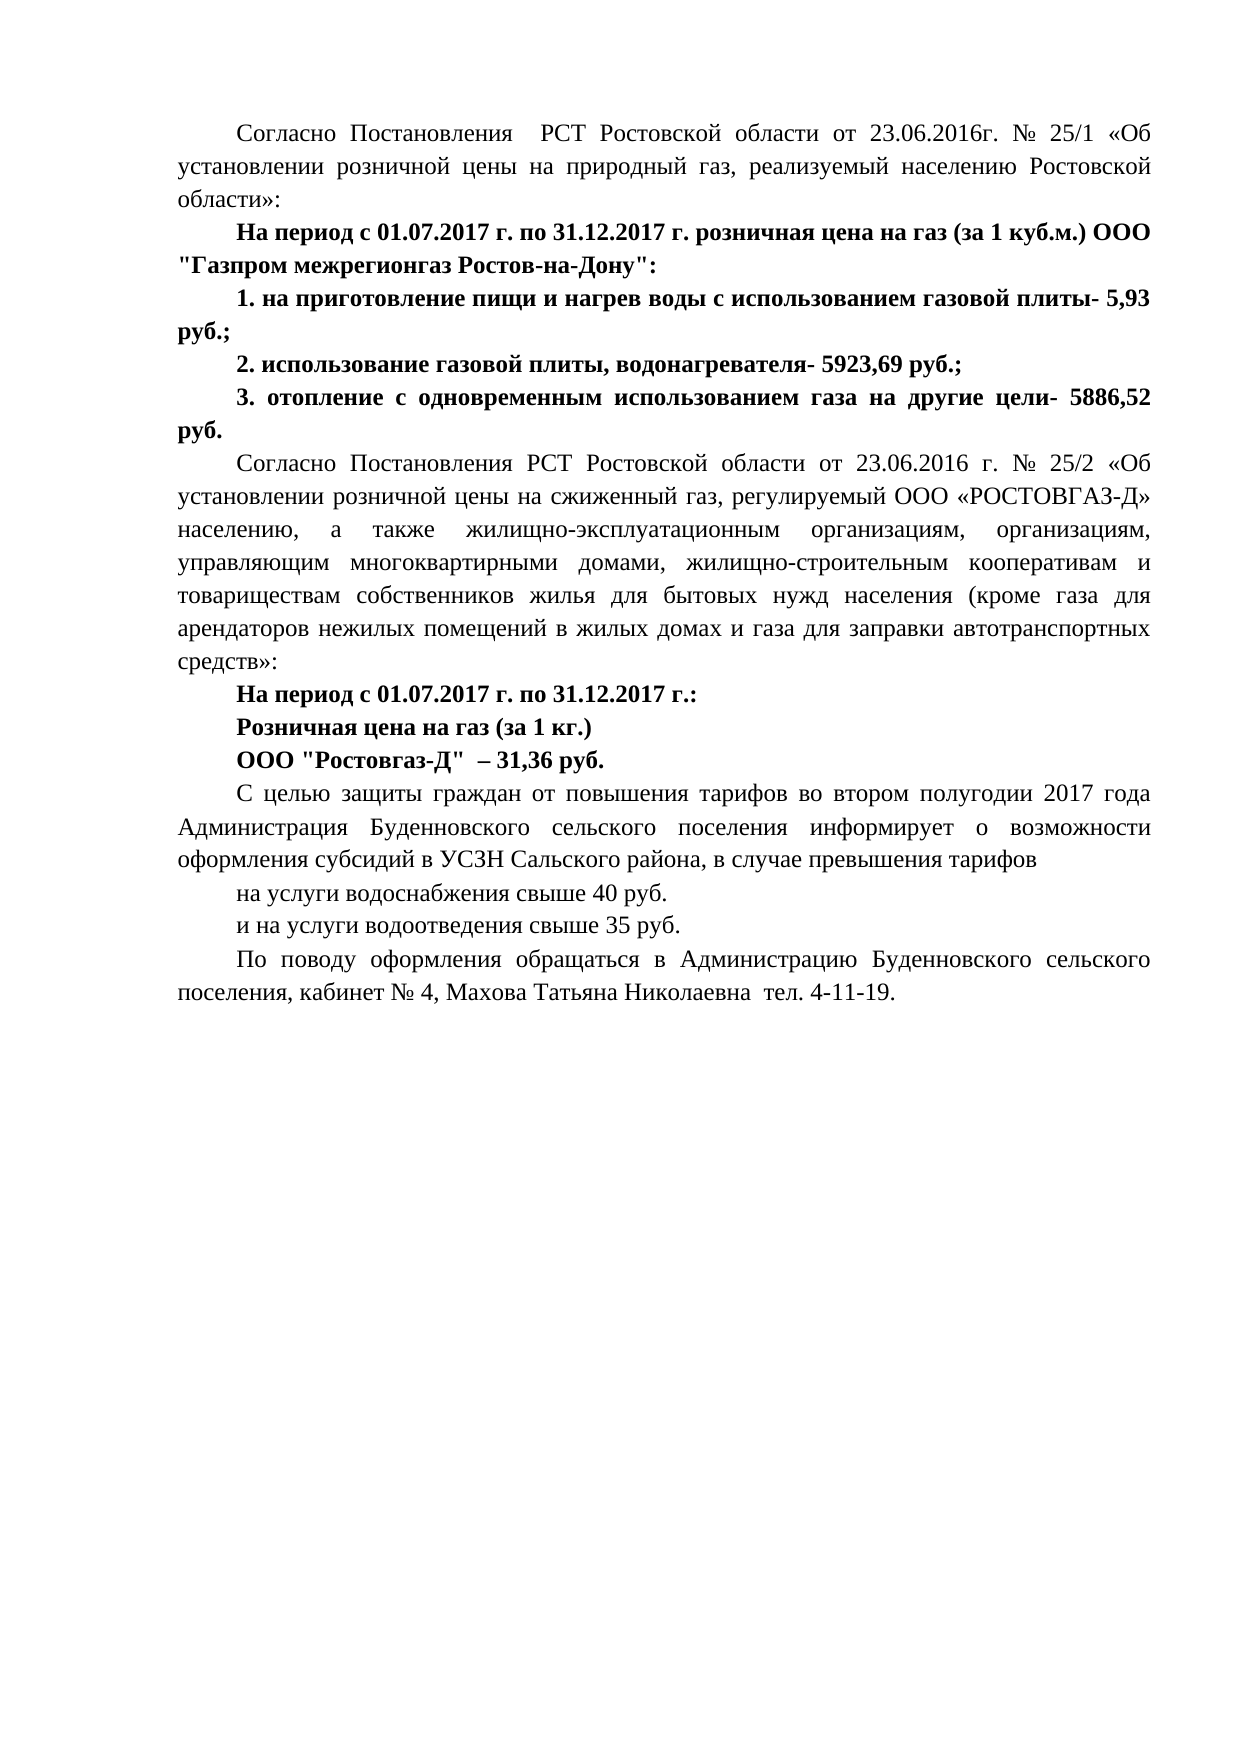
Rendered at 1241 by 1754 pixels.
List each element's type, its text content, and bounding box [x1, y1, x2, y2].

text Согласно Постановления РСТ Ростовской области от 23.06.2016 г. № 25/2 «Об установлении розничной цены на сжиженный газ, регулируемый ООО «РОСТОВГАЗ-Д» населению, а также жилищно-эксплуатационным организациям, организациям, управляющим многоквартирными домами, жилищно-строительным кооперативам и товариществам собственников жилья для бытовых нужд населения (кроме газа для арендаторов нежилых помещений в жилых домах и газа для заправки автотранспортных средств»: [177, 448, 1152, 675]
text ООО "Ростовгаз-Д" – 31,36 руб. [177, 746, 1152, 774]
text и на услуги водоотведения свыше 35 руб. [177, 911, 1152, 939]
text 3. отопление с одновременным использованием газа на другие цели- 5886,52 руб. [177, 382, 1152, 444]
text на услуги водоснабжения свыше 40 руб. [177, 878, 1152, 906]
text 1. на приготовление пищи и нагрев воды с использованием газовой плиты- 5,93 руб.; [177, 283, 1152, 345]
text На период с 01.07.2017 г. по 31.12.2017 г.: [177, 679, 1152, 708]
text 2. использование газовой плиты, водонагревателя- 5923,69 руб.; [177, 349, 1152, 378]
text С целью защиты граждан от повышения тарифов во втором полугодии 2017 года Администрация Буденновского сельского поселения информирует о возможности оформления субсидий в УСЗН Сальского района, в случае превышения тарифов [177, 778, 1152, 873]
text Розничная цена на газ (за 1 кг.) [177, 712, 1152, 741]
text Согласно Постановления РСТ Ростовской области от 23.06.2016г. № 25/1 «Об установлении розничной цены на природный газ, реализуемый населению Ростовской области»: [177, 118, 1152, 213]
text По поводу оформления обращаться в Администрацию Буденновского сельского поселения, кабинет № 4, Махова Татьяна Николаевна тел. 4-11-19. [177, 944, 1152, 1005]
text На период с 01.07.2017 г. по 31.12.2017 г. розничная цена на газ (за 1 куб.м.) ООО "Газпром межрегионгаз Ростов-на-Дону": [177, 217, 1152, 279]
